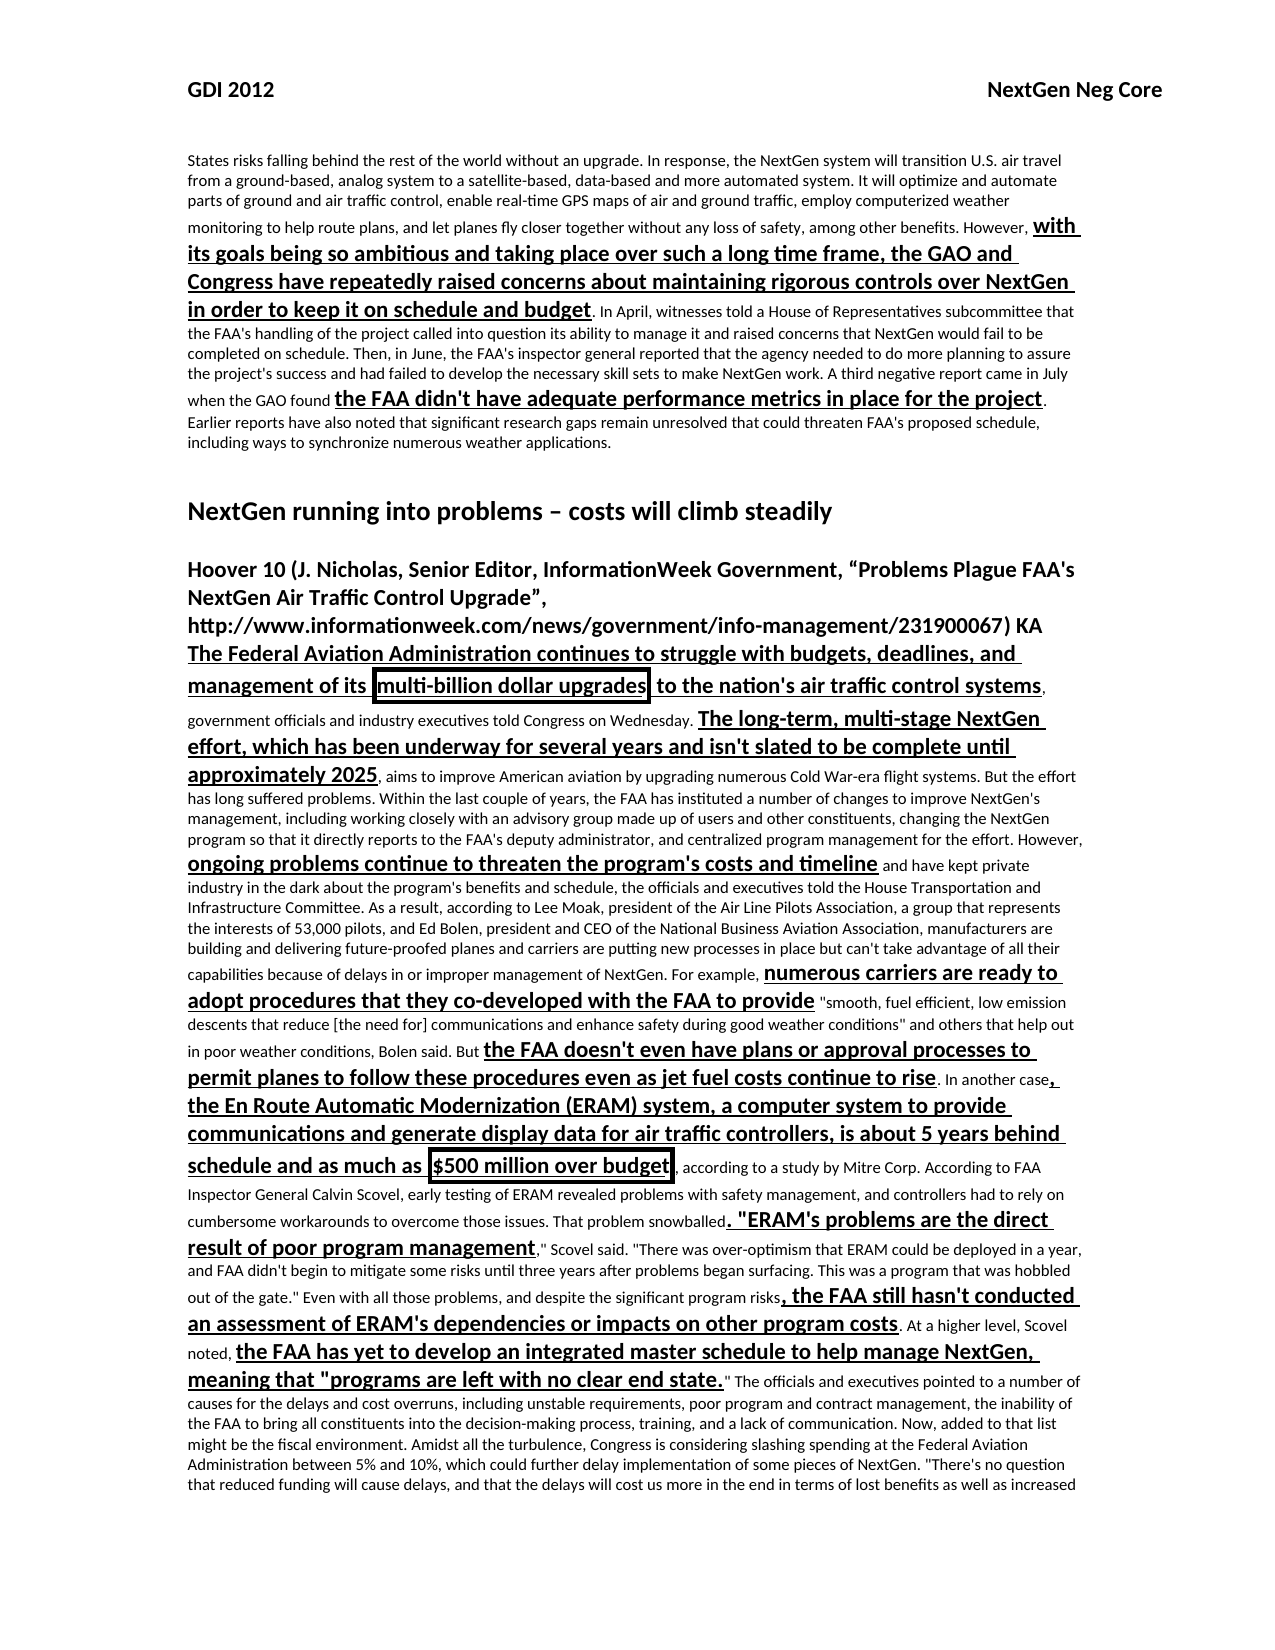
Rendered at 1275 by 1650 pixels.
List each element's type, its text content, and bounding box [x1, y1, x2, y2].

text Hoover 10 (J. Nicholas, Senior Editor, InformationWeek Government, “Problems Plague FAA's NextGen Air Traffic Control Upgrade”, http://www.informationweek.com/news/government/info-management/231900067) KA [187, 555, 1087, 639]
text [187, 639, 1087, 1495]
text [187, 150, 1087, 453]
subtitle NextGen running into problems – costs will climb steadily [187, 494, 1087, 527]
